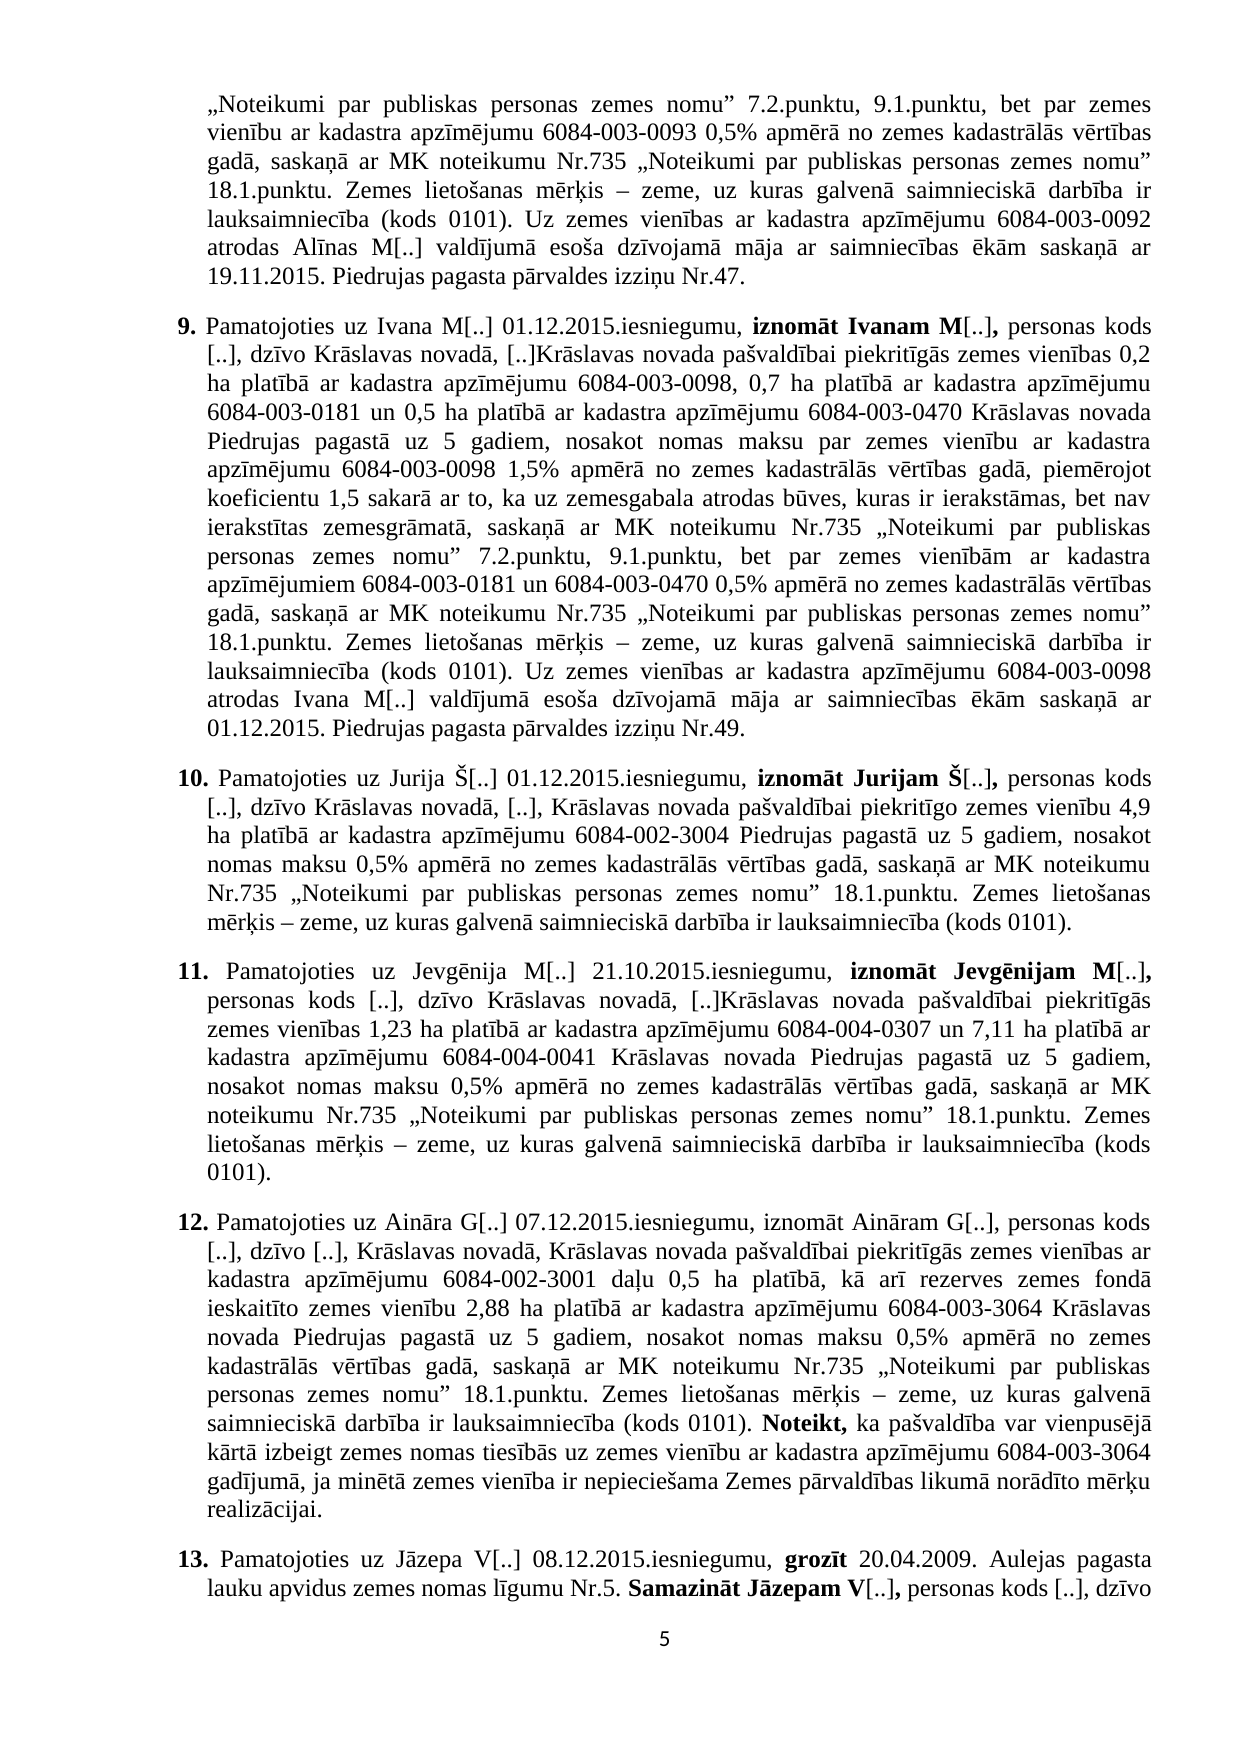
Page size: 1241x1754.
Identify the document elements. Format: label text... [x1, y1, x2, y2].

text 9. Pamatojoties uz Ivana M[..] 01.12.2015.iesniegumu, iznomāt Ivanam M[..], personas kods [..], dzīvo Krāslavas novadā, [..]Krāslavas novada pašvaldībai piekritīgās zemes vienības 0,2 ha platībā ar kadastra apzīmējumu 6084-003-0098, 0,7 ha platībā ar kadastra apzīmējumu 6084-003-0181 un 0,5 ha platībā ar kadastra apzīmējumu 6084-003-0470 Krāslavas novada Piedrujas pagastā uz 5 gadiem, nosakot nomas maksu par zemes vienību ar kadastra apzīmējumu 6084-003-0098 1,5% apmērā no zemes kadastrālās vērtības gadā, piemērojot koeficientu 1,5 sakarā ar to, ka uz zemesgabala atrodas būves, kuras ir ierakstāmas, bet nav ierakstītas zemesgrāmatā, saskaņā ar MK noteikumu Nr.735 „Noteikumi par publiskas personas zemes nomu” 7.2.punktu, 9.1.punktu, bet par zemes vienībām ar kadastra apzīmējumiem 6084-003-0181 un 6084-003-0470 0,5% apmērā no zemes kadastrālās vērtības gadā, saskaņā ar MK noteikumu Nr.735 „Noteikumi par publiskas personas zemes nomu” 18.1.punktu. Zemes lietošanas mērķis – zeme, uz kuras galvenā saimnieciskā darbība ir lauksaimniecība (kods 0101). Uz zemes vienības ar kadastra apzīmējumu 6084-003-0098 atrodas Ivana M[..] valdījumā esoša dzīvojamā māja ar saimniecības ēkām saskaņā ar 01.12.2015. Piedrujas pagasta pārvaldes izziņu Nr.49. [177, 311, 1152, 742]
text 10. Pamatojoties uz Jurija Š[..] 01.12.2015.iesniegumu, iznomāt Jurijam Š[..], personas kods [..], dzīvo Krāslavas novadā, [..], Krāslavas novada pašvaldībai piekritīgo zemes vienību 4,9 ha platībā ar kadastra apzīmējumu 6084-002-3004 Piedrujas pagastā uz 5 gadiem, nosakot nomas maksu 0,5% apmērā no zemes kadastrālās vērtības gadā, saskaņā ar MK noteikumu Nr.735 „Noteikumi par publiskas personas zemes nomu” 18.1.punktu. Zemes lietošanas mērķis – zeme, uz kuras galvenā saimnieciskā darbība ir lauksaimniecība (kods 0101). [177, 763, 1152, 935]
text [177, 1544, 1152, 1602]
text 11. Pamatojoties uz Jevgēnija M[..] 21.10.2015.iesniegumu, iznomāt Jevgēnijam M[..], personas kods [..], dzīvo Krāslavas novadā, [..]Krāslavas novada pašvaldībai piekritīgās zemes vienības 1,23 ha platībā ar kadastra apzīmējumu 6084-004-0307 un 7,11 ha platībā ar kadastra apzīmējumu 6084-004-0041 Krāslavas novada Piedrujas pagastā uz 5 gadiem, nosakot nomas maksu 0,5% apmērā no zemes kadastrālās vērtības gadā, saskaņā ar MK noteikumu Nr.735 „Noteikumi par publiskas personas zemes nomu” 18.1.punktu. Zemes lietošanas mērķis – zeme, uz kuras galvenā saimnieciskā darbība ir lauksaimniecība (kods 0101). [177, 956, 1152, 1186]
text 12. Pamatojoties uz Aināra G[..] 07.12.2015.iesniegumu, iznomāt Aināram G[..], personas kods [..], dzīvo [..], Krāslavas novadā, Krāslavas novada pašvaldībai piekritīgās zemes vienības ar kadastra apzīmējumu 6084-002-3001 daļu 0,5 ha platībā, kā arī rezerves zemes fondā ieskaitīto zemes vienību 2,88 ha platībā ar kadastra apzīmējumu 6084-003-3064 Krāslavas novada Piedrujas pagastā uz 5 gadiem, nosakot nomas maksu 0,5% apmērā no zemes kadastrālās vērtības gadā, saskaņā ar MK noteikumu Nr.735 „Noteikumi par publiskas personas zemes nomu” 18.1.punktu. Zemes lietošanas mērķis – zeme, uz kuras galvenā saimnieciskā darbība ir lauksaimniecība (kods 0101). Noteikt, ka pašvaldība var vienpusējā kārtā izbeigt zemes nomas tiesībās uz zemes vienību ar kadastra apzīmējumu 6084-003-3064 gadījumā, ja minētā zemes vienība ir nepieciešama Zemes pārvaldības likumā norādīto mērķu realizācijai. [177, 1207, 1152, 1523]
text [177, 89, 1152, 290]
